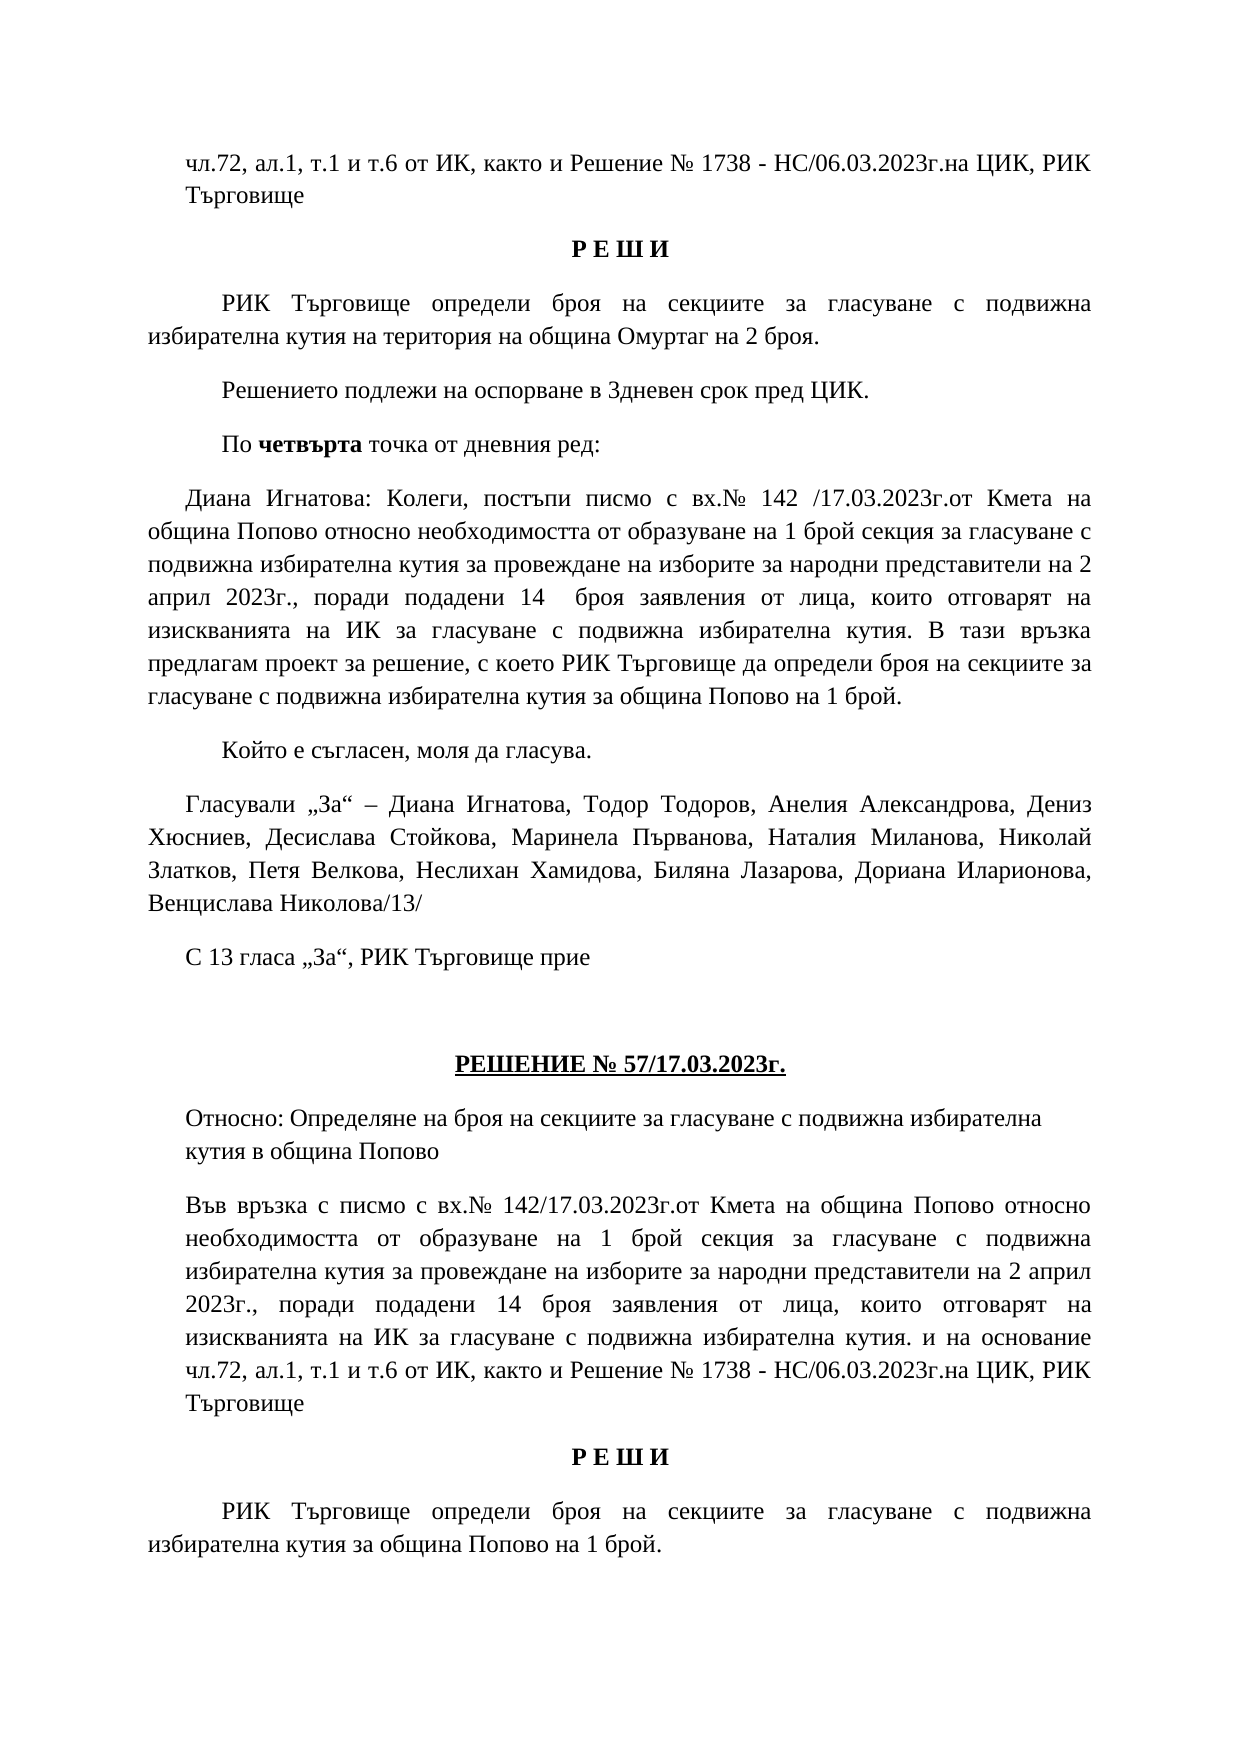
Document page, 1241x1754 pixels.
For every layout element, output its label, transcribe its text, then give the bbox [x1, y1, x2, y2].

text РЕШЕНИЕ № 57/17.03.2023г. [148, 1049, 1093, 1078]
text Диана Игнатова: Колеги, постъпи писмо с вх.№ 142 /17.03.2023г.от Кмета на община Попово относно необходимостта от образуване на 1 брой секция за гласуване с подвижна избирателна кутия за провеждане на изборите за народни представители на 2 април 2023г., поради подадени 14 броя заявления от лица, които отговарят на изискванията на ИК за гласуване с подвижна избирателна кутия. В тази връзка предлагам проект за решение, с което РИК Търговище да определи броя на секциите за гласуване с подвижна избирателна кутия за община Попово на 1 брой. [148, 483, 1093, 710]
text Който е съгласен, моля да гласува. [148, 735, 1093, 764]
text С 13 гласа „За“, РИК Търговище прие [148, 942, 1093, 970]
text Р Е Ш И [148, 1442, 1093, 1471]
text По четвърта точка от дневния ред: [148, 429, 1093, 458]
text Р Е Ш И [148, 234, 1093, 263]
text РИК Търговище определи броя на секциите за гласуване с подвижна избирателна кутия за община Попово на 1 брой. [148, 1496, 1093, 1558]
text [185, 148, 1093, 209]
text Относно: Определяне на броя на секциите за гласуване с подвижна избирателна кутия в община Попово [185, 1103, 1093, 1165]
text РИК Търговище определи броя на секциите за гласуване с подвижна избирателна кутия на територия на община Омуртаг на 2 броя. [148, 288, 1093, 350]
text Във връзка с писмо с вх.№ 142/17.03.2023г.от Кмета на община Попово относно необходимостта от образуване на 1 брой секция за гласуване с подвижна избирателна кутия за провеждане на изборите за народни представители на 2 април 2023г., поради подадени 14 броя заявления от лица, които отговарят на изискванията на ИК за гласуване с подвижна избирателна кутия. и на основание чл.72, ал.1, т.1 и т.6 от ИК, както и Решение № 1738 - НС/06.03.2023г.на ЦИК, РИК Търговище [185, 1190, 1093, 1417]
text Гласували „За“ – Диана Игнатова, Тодор Тодоров, Анелия Александрова, Дениз Хюсниев, Десислава Стойкова, Маринела Първанова, Наталия Миланова, Николай Златков, Петя Велкова, Неслихан Хамидова, Биляна Лазарова, Дориана Иларионова, Венцислава Николова/13/ [148, 789, 1093, 917]
text Решението подлежи на оспорване в 3дневен срок пред ЦИК. [148, 375, 1093, 404]
